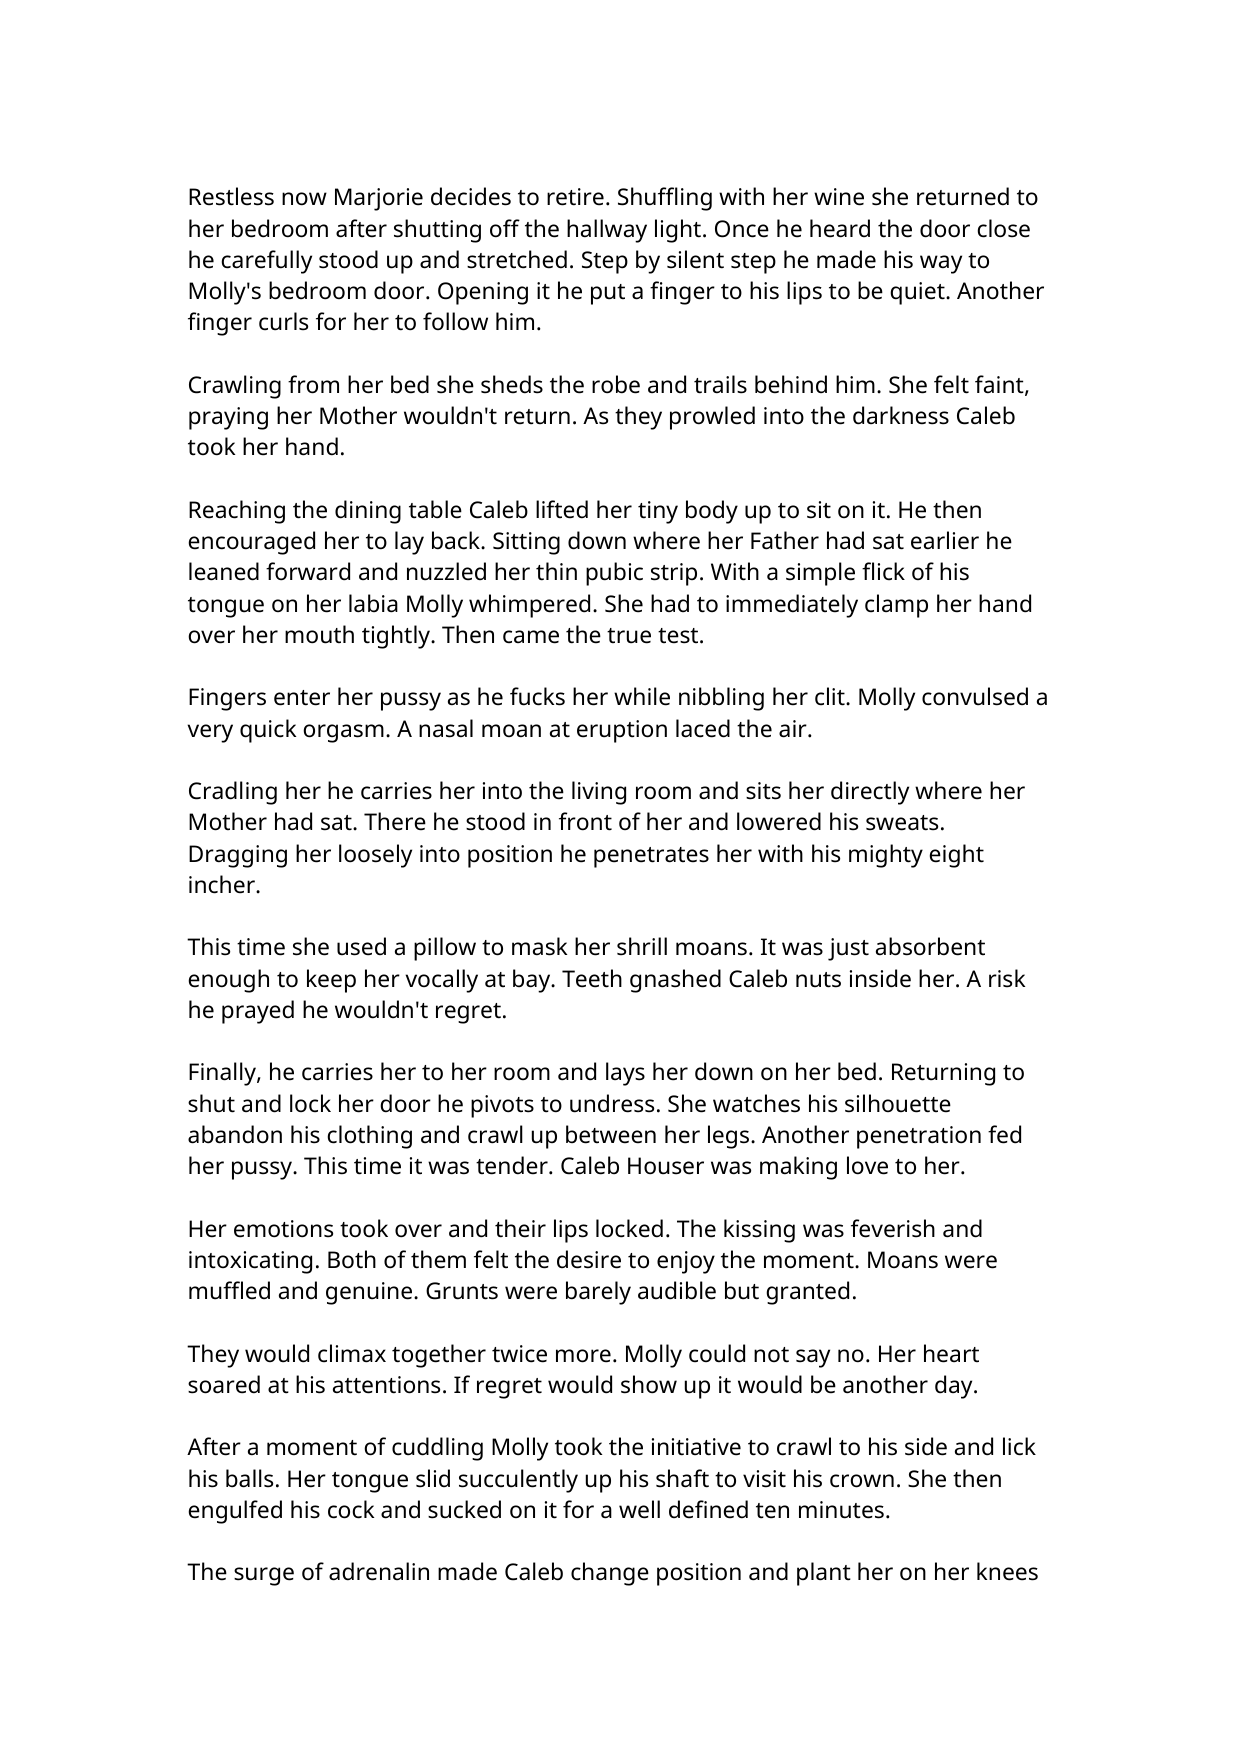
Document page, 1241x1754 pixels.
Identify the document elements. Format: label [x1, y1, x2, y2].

text [187, 150, 1053, 1587]
